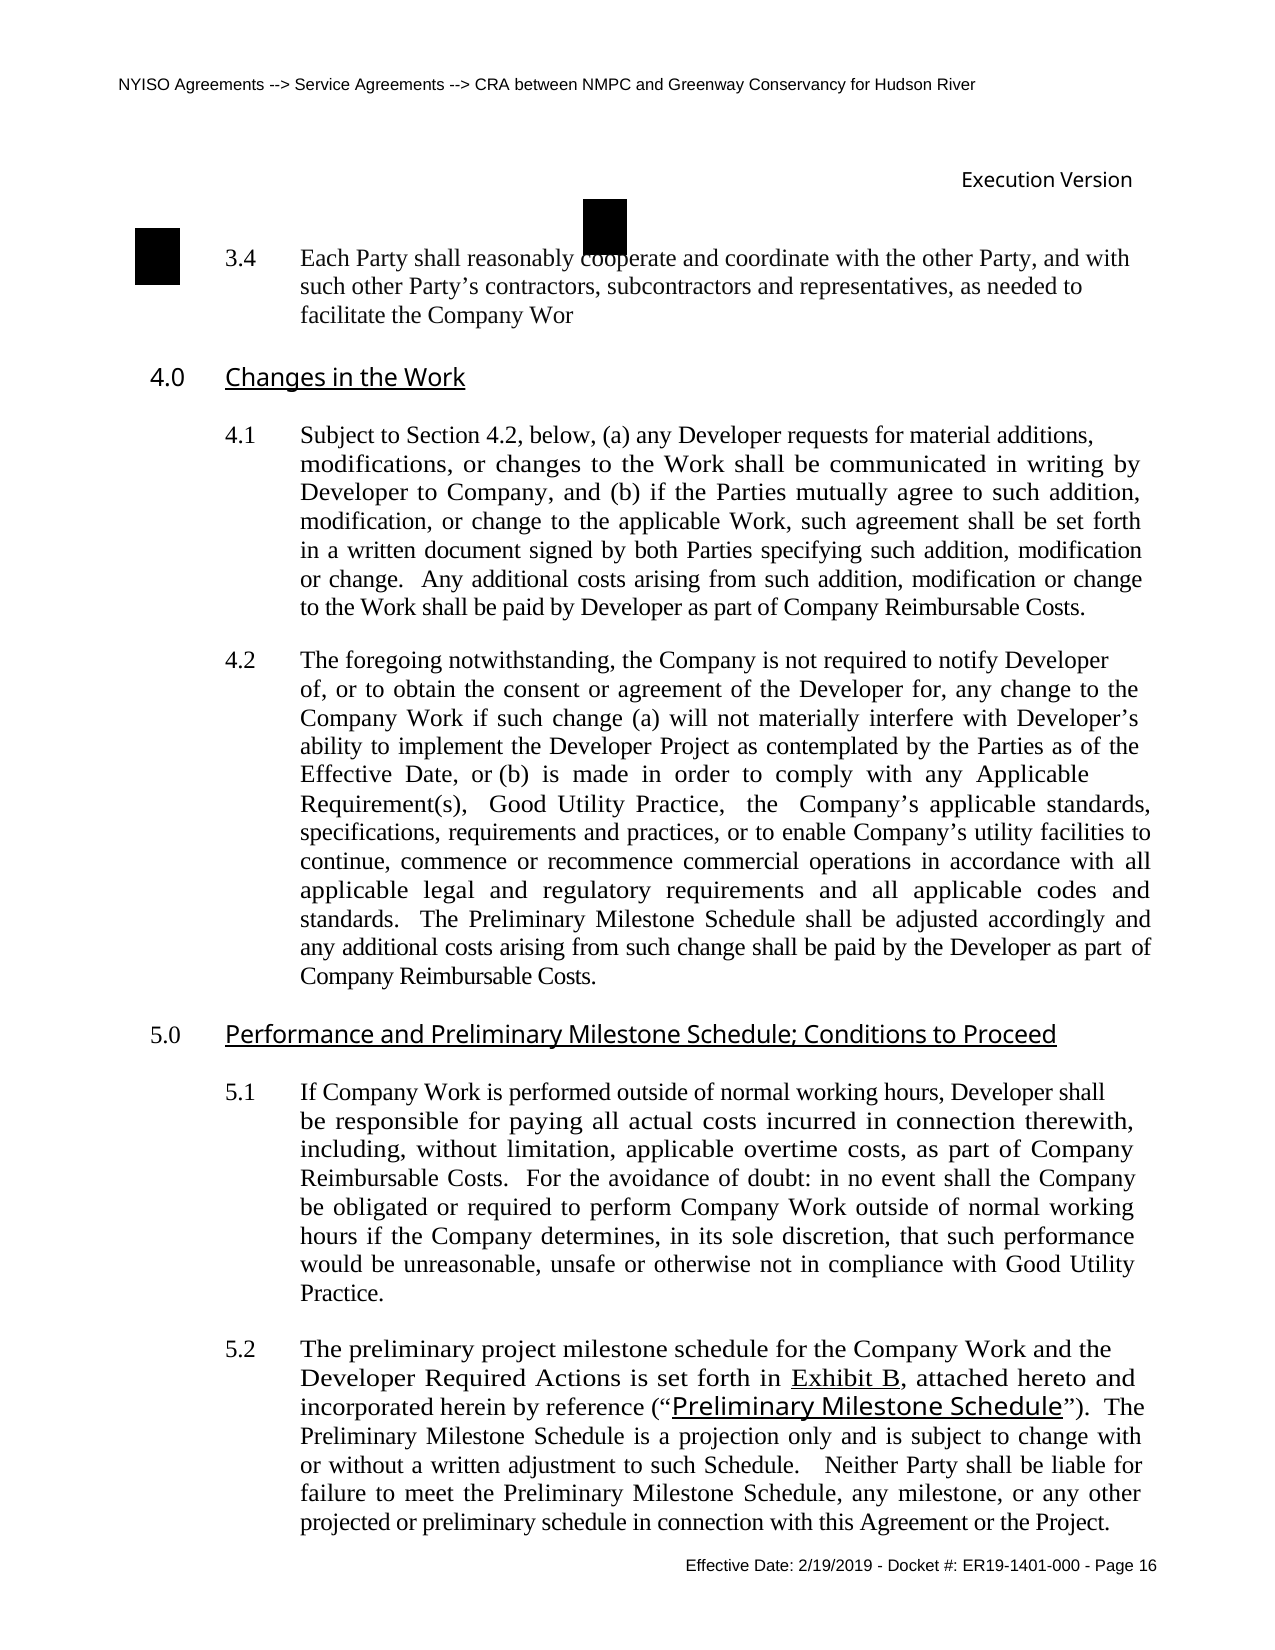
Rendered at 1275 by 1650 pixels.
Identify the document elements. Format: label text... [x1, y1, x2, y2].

text of, or to obtain the consent or agreement of the Developer for, any change to the Company Work if such change (a) will not materially interfere with Developer’s ability to implement the Developer Project as contemplated by the Parties as of the Effective Date, or (b) is made in order to comply with any Applicable [300, 675, 1148, 788]
text Preliminary Milestone Schedule is a projection only and is subject to change with or without a written adjustment to such Schedule. Neither Party shall be liable for failure to meet the Preliminary Milestone Schedule, any milestone, or any other projected or preliminary schedule in connection with this Agreement or the Project. [300, 1422, 1151, 1536]
text 5.1 If Company Work is performed outside of normal working hours, Developer shall [150, 1077, 1275, 1106]
text 3.4 Each Party shall reasonably cooperate and coordinate with the other Party, and with [150, 243, 1275, 272]
text Execution Version [961, 168, 1275, 192]
picture [583, 199, 627, 243]
text 4.2 The foregoing notwithstanding, the Company is not required to notify Developer [225, 645, 1275, 674]
text 5.2 The preliminary project milestone schedule for the Company Work and the [225, 1334, 1275, 1363]
picture [135, 228, 180, 285]
text facilitate the Company Wor [150, 301, 1275, 329]
text Requirement(s), Good Utility Practice, the Company’s applicable standards, specifications, requirements and practices, or to enable Company’s utility facilities to continue, commence or recommence commercial operations in accordance with all applicable legal and regulatory requirements and all applicable codes and standards. The Preliminary Milestone Schedule shall be adjusted accordingly and any additional costs arising from such change shall be paid by the Developer as part of Company Reimbursable Costs. [300, 789, 1151, 990]
text Developer Required Actions is set forth in Exhibit B, attached hereto and incorporated herein by reference (“Preliminary Milestone Schedule”). The [300, 1363, 1145, 1421]
text modifications, or changes to the Work shall be communicated in writing by Developer to Company, and (b) if the Parties mutually agree to such addition, modification, or change to the applicable Work, such agreement shall be set forth in a written document signed by both Parties specifying such addition, modification or change. Any additional costs arising from such addition, modification or change to the Work shall be paid by Developer as part of Company Reimbursable Costs. [300, 449, 1151, 622]
text such other Party’s contractors, subcontractors and representatives, as needed to [150, 272, 1275, 301]
text 5.0 Performance and Preliminary Milestone Schedule; Conditions to Proceed [150, 1020, 1275, 1049]
text be responsible for paying all actual costs incurred in connection therewith, including, without limitation, applicable overtime costs, as part of Company Reimbursable Costs. For the avoidance of doubt: in no event shall the Company be obligated or required to perform Company Work outside of normal working hours if the Company determines, in its sole discretion, that such performance would be unreasonable, unsafe or otherwise not in compliance with Good Utility Practice. [300, 1106, 1145, 1307]
text 4.0 Changes in the Work [150, 363, 1275, 392]
text 4.1 Subject to Section 4.2, below, (a) any Developer requests for material additions, [150, 420, 1275, 449]
